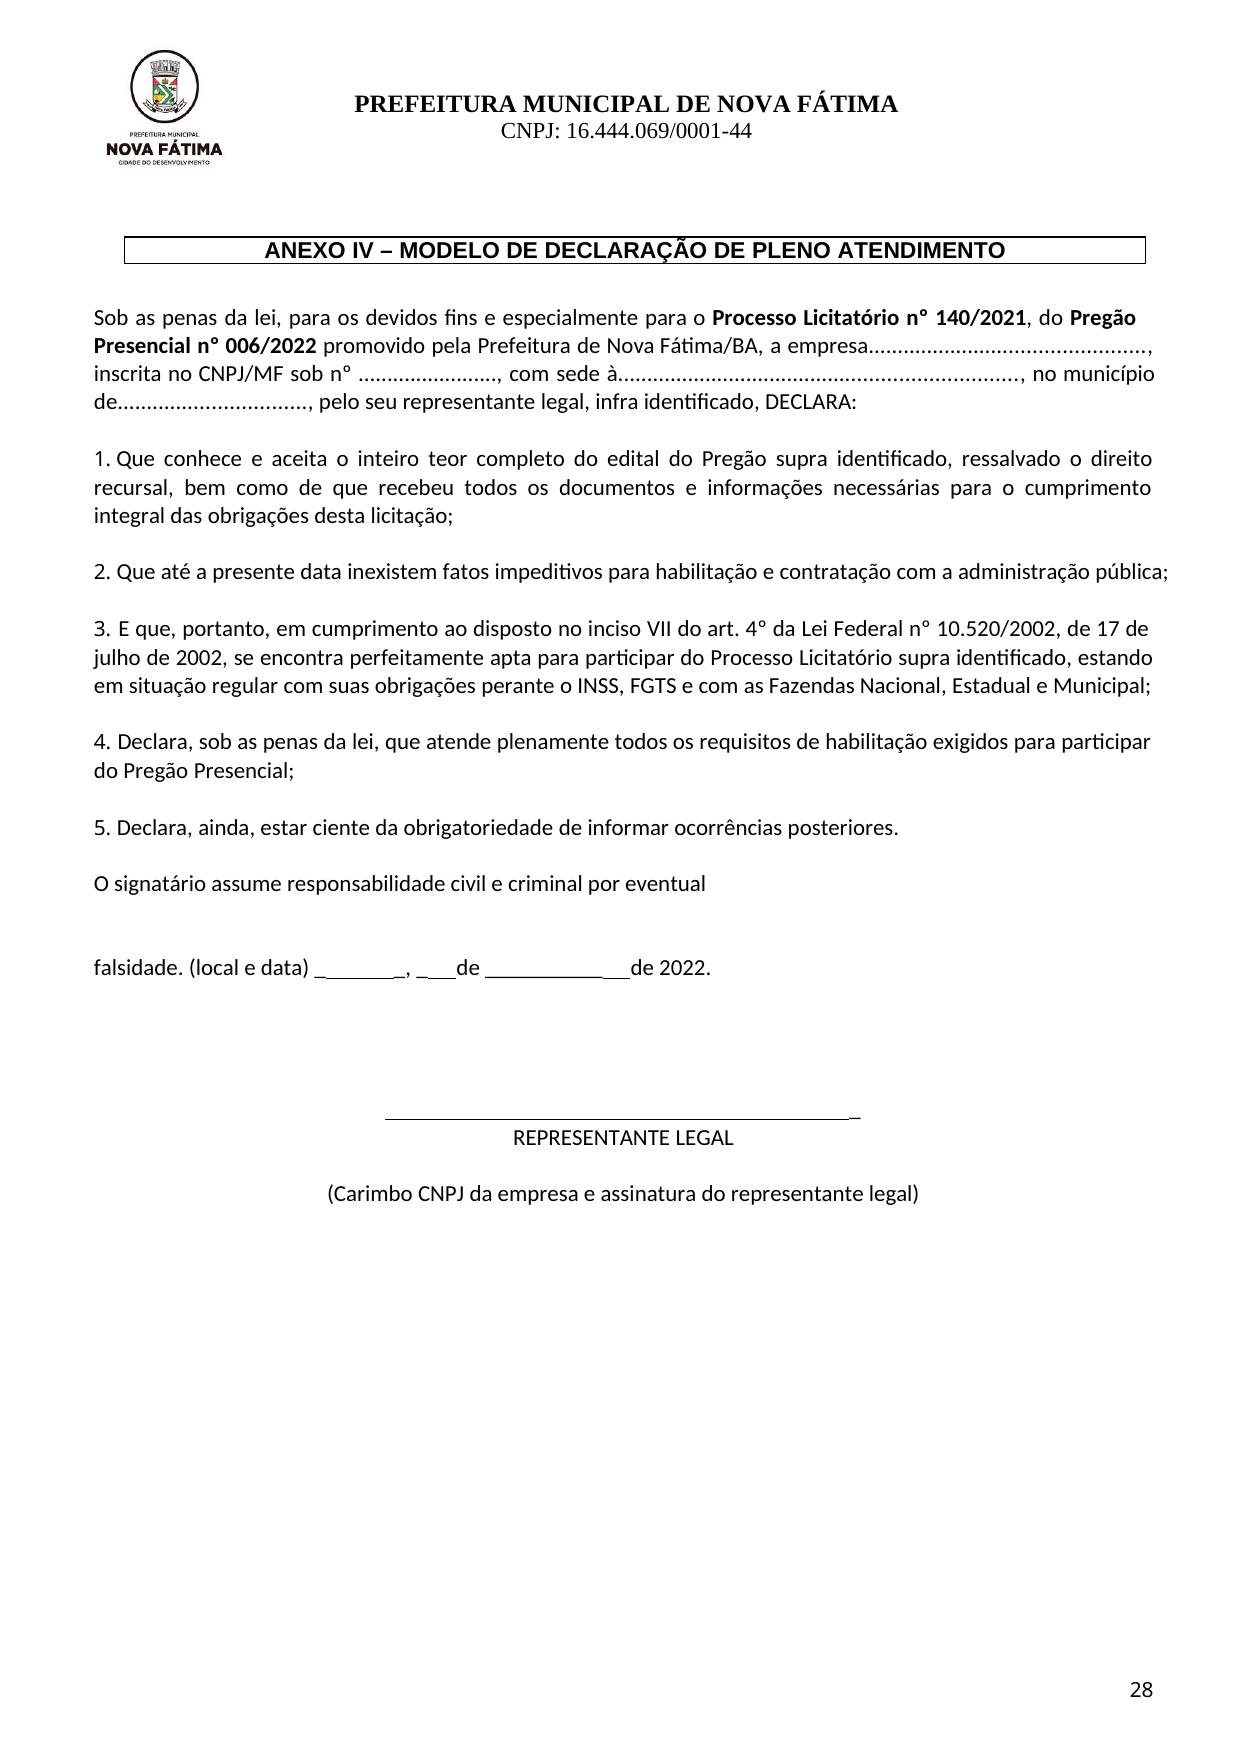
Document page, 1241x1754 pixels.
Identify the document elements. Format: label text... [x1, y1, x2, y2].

picture [97, 35, 232, 179]
text O signatário assume responsabilidade civil e criminal por eventual falsidade. (local e data) _ _, _ de de 2022. [94, 869, 799, 981]
text _ REPRESENTANTE LEGAL [385, 1094, 861, 1151]
list Que até a presente data inexistem fatos impeditivos para habilitação e contratação com a administração pública; [94, 557, 1176, 586]
text (Carimbo CNPJ da empresa e assinatura do representante legal) [322, 1179, 925, 1207]
list Declara, sob as penas da lei, que atende plenamente todos os requisitos de habilitação exigidos para participar do Pregão Presencial; [94, 727, 1153, 784]
list Declara, ainda, estar ciente da obrigatoriedade de informar ocorrências posteriores. [94, 813, 1176, 841]
list Que conhece e aceita o inteiro teor completo do edital do Pregão supra identificado, ressalvado o direito recursal, bem como de que recebeu todos os documentos e informações necessárias para o cumprimento integral das obrigações desta licitação; [94, 444, 1153, 529]
text de , pelo seu representante legal, infra identificado, DECLARA: [94, 387, 1176, 415]
text Sob as penas da lei, para os devidos fins e especialmente para o Processo Licitatório nº 140/2021, do Pregão Presencial nº 006/2022 promovido pela Prefeitura de Nova Fátima/BA, a empresa , [94, 303, 1153, 359]
list E que, portanto, em cumprimento ao disposto no inciso VII do art. 4º da Lei Federal nº 10.520/2002, de 17 de julho de 2002, se encontra perfeitamente apta para participar do Processo Licitatório supra identificado, estando em situação regular com suas obrigações perante o INSS, FGTS e com as Fazendas Nacional, Estadual e Municipal; [94, 614, 1153, 699]
text inscrita no CNPJ/MF sob nº ........................, com sede à , no município [94, 359, 1176, 387]
